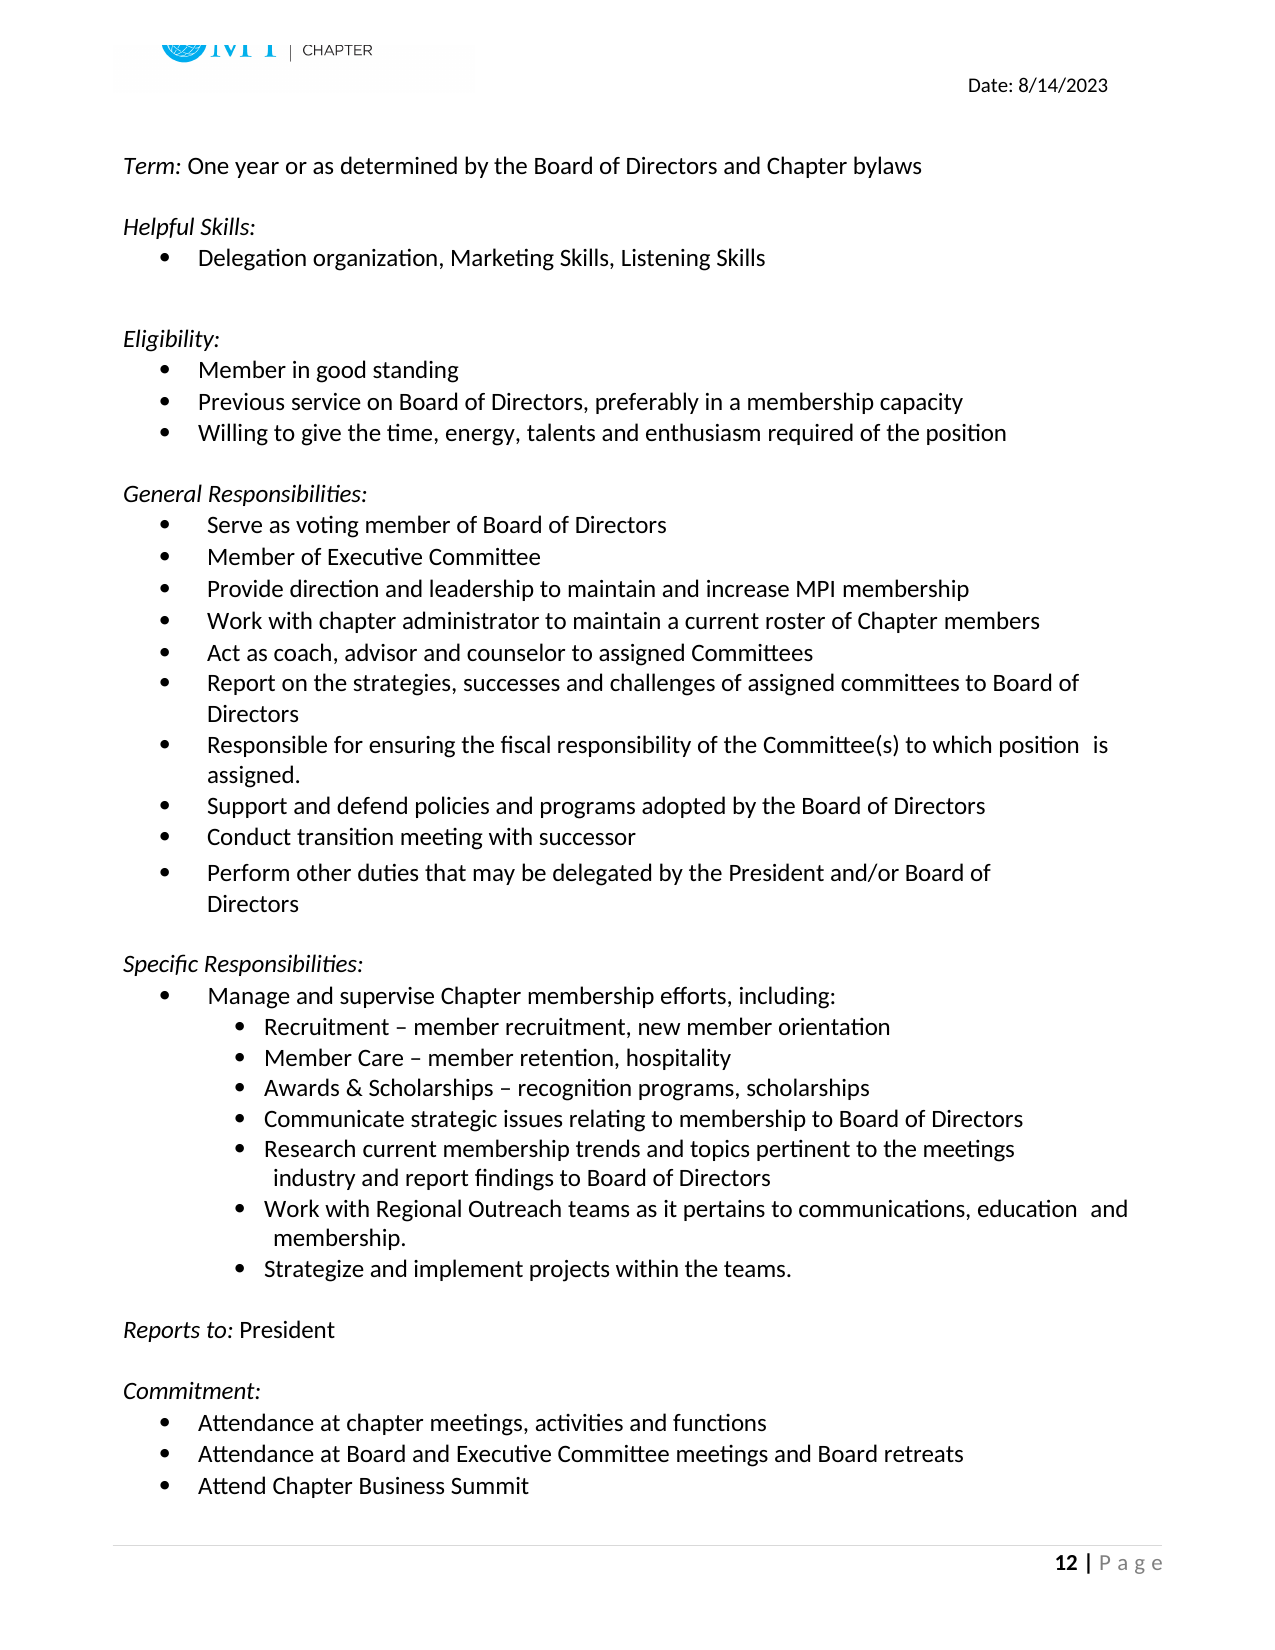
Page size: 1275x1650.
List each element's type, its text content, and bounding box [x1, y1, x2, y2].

list Communicate strategic issues relating to membership to Board of Directors [235, 1103, 1162, 1133]
list Strategize and implement projects within the teams. [235, 1254, 1138, 1283]
list Manage and supervise Chapter membership efforts, including: [160, 979, 1162, 1011]
list Willing to give the time, energy, talents and enthusiasm required of the position [160, 417, 1162, 447]
text Term: One year or as determined by the Board of Directors and Chapter bylaws [123, 150, 1162, 181]
list Attendance at chapter meetings, activities and functions [160, 1406, 1162, 1437]
list Conduct transition meeting with successor [160, 821, 1162, 851]
list Member in good standing [160, 353, 1162, 385]
list Work with chapter administrator to maintain a current roster of Chapter members [160, 604, 1162, 636]
list Previous service on Board of Directors, preferably in a membership capacity [160, 385, 1162, 417]
text Reports to: President [123, 1314, 1162, 1344]
list Work with Regional Outreach teams as it pertains to communications, education and membership. [235, 1194, 1138, 1253]
list Awards & Scholarships – recognition programs, scholarships [235, 1072, 1162, 1103]
text Eligibility: [123, 323, 1162, 353]
list Perform other duties that may be delegated by the President and/or Board of Directors [160, 857, 1046, 918]
picture [112, 45, 476, 93]
list Provide direction and leadership to maintain and increase MPI membership [160, 572, 1162, 604]
text Specific Responsibilities: [123, 948, 1162, 979]
list Act as coach, advisor and counselor to assigned Committees [160, 636, 1162, 667]
list Member of Executive Committee [160, 540, 1162, 572]
list Attend Chapter Business Summit [160, 1469, 1162, 1501]
list Attendance at Board and Executive Committee meetings and Board retreats [160, 1437, 1162, 1469]
text General Responsibilities: [123, 478, 1162, 508]
list Report on the strategies, successes and challenges of assigned committees to Board of Directors [160, 667, 1138, 728]
list Serve as voting member of Board of Directors [160, 508, 1162, 540]
text Helpful Skills: [123, 211, 1162, 242]
list Delegation organization, Marketing Skills, Listening Skills [160, 242, 1162, 272]
list Research current membership trends and topics pertinent to the meetings industry and report findings to Board of Directors [235, 1134, 1074, 1193]
list Support and defend policies and programs adopted by the Board of Directors [160, 790, 1162, 821]
text Commitment: [123, 1375, 1162, 1406]
list Recruitment – member recruitment, new member orientation [235, 1011, 1162, 1042]
list Member Care – member retention, hospitality [235, 1042, 1162, 1072]
list Responsible for ensuring the fiscal responsibility of the Committee(s) to which position is assigned. [160, 729, 1138, 790]
